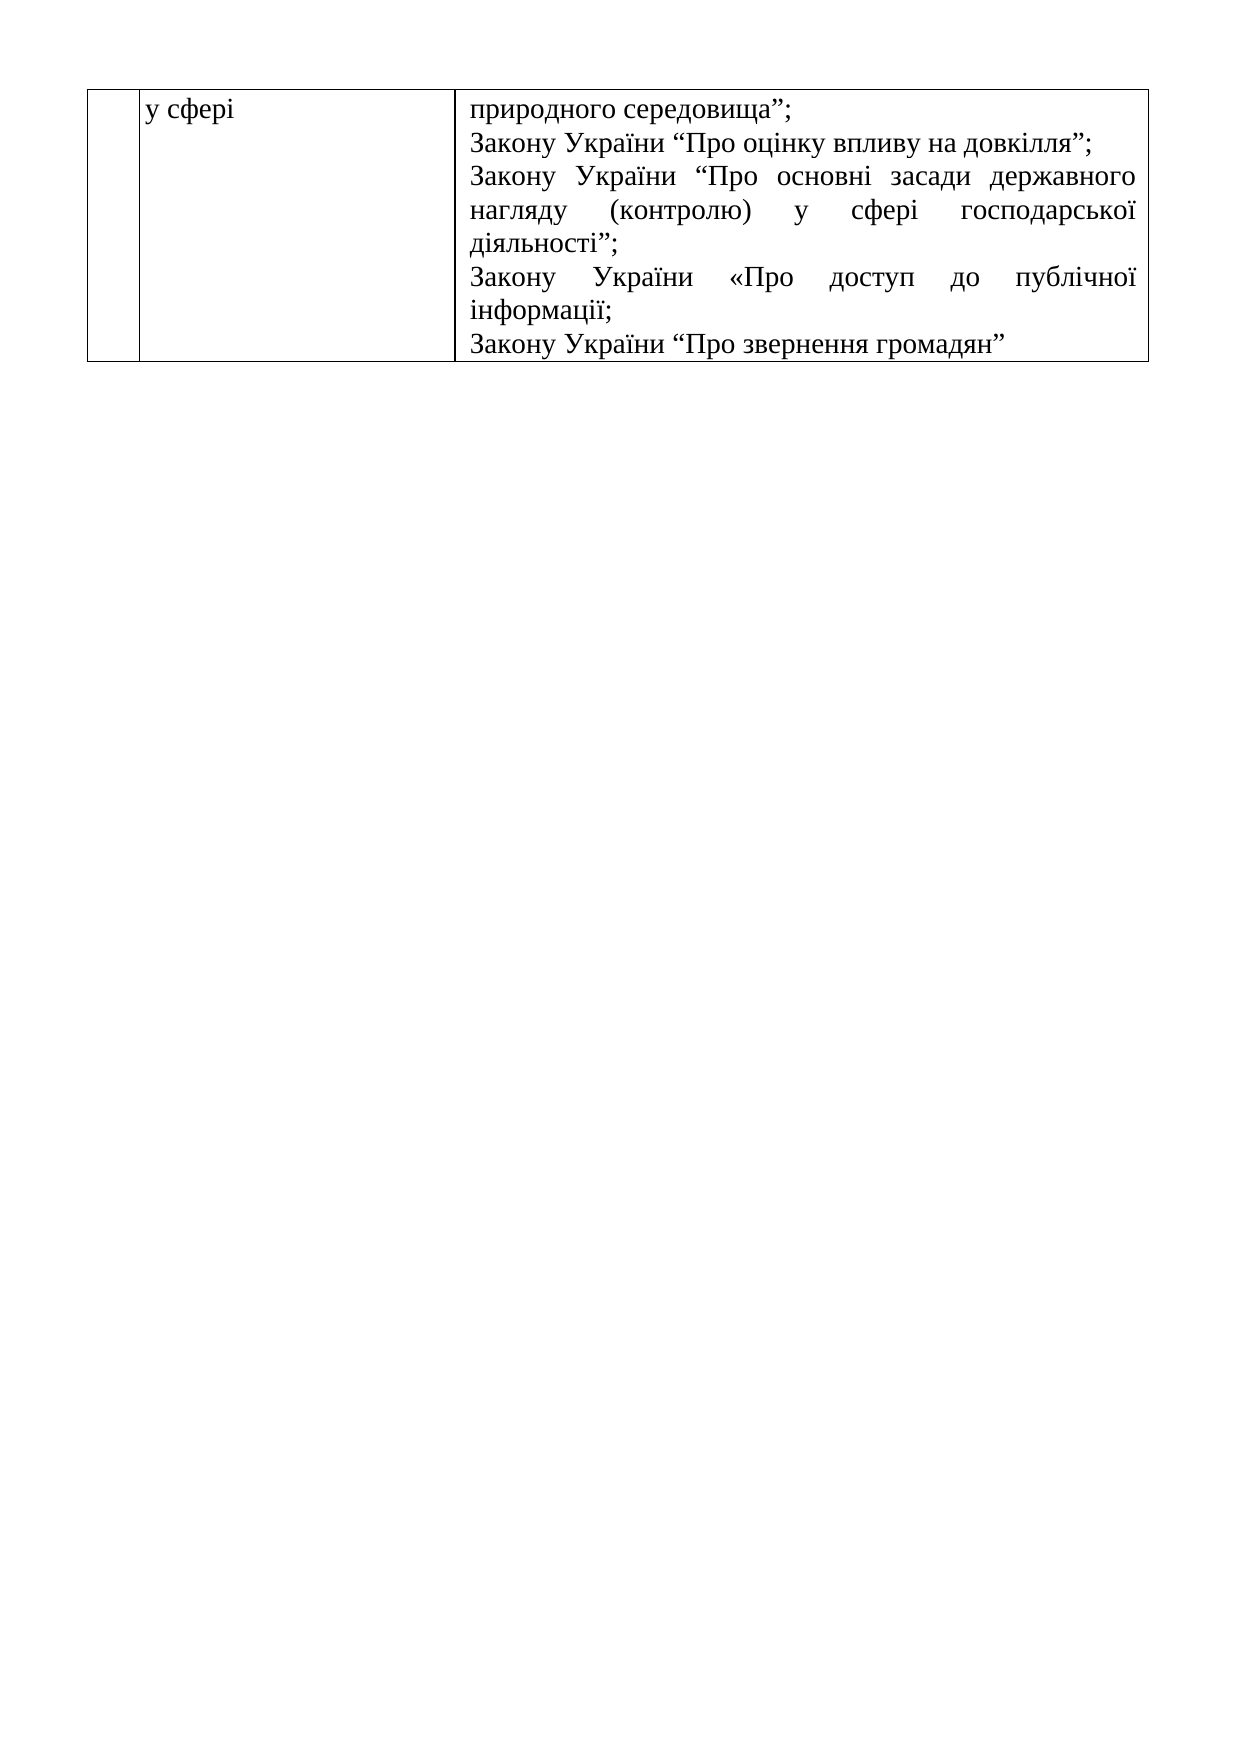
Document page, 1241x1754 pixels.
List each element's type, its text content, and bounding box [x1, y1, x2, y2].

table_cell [140, 90, 454, 361]
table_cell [456, 90, 1148, 361]
table_cell 2 [88, 90, 139, 361]
